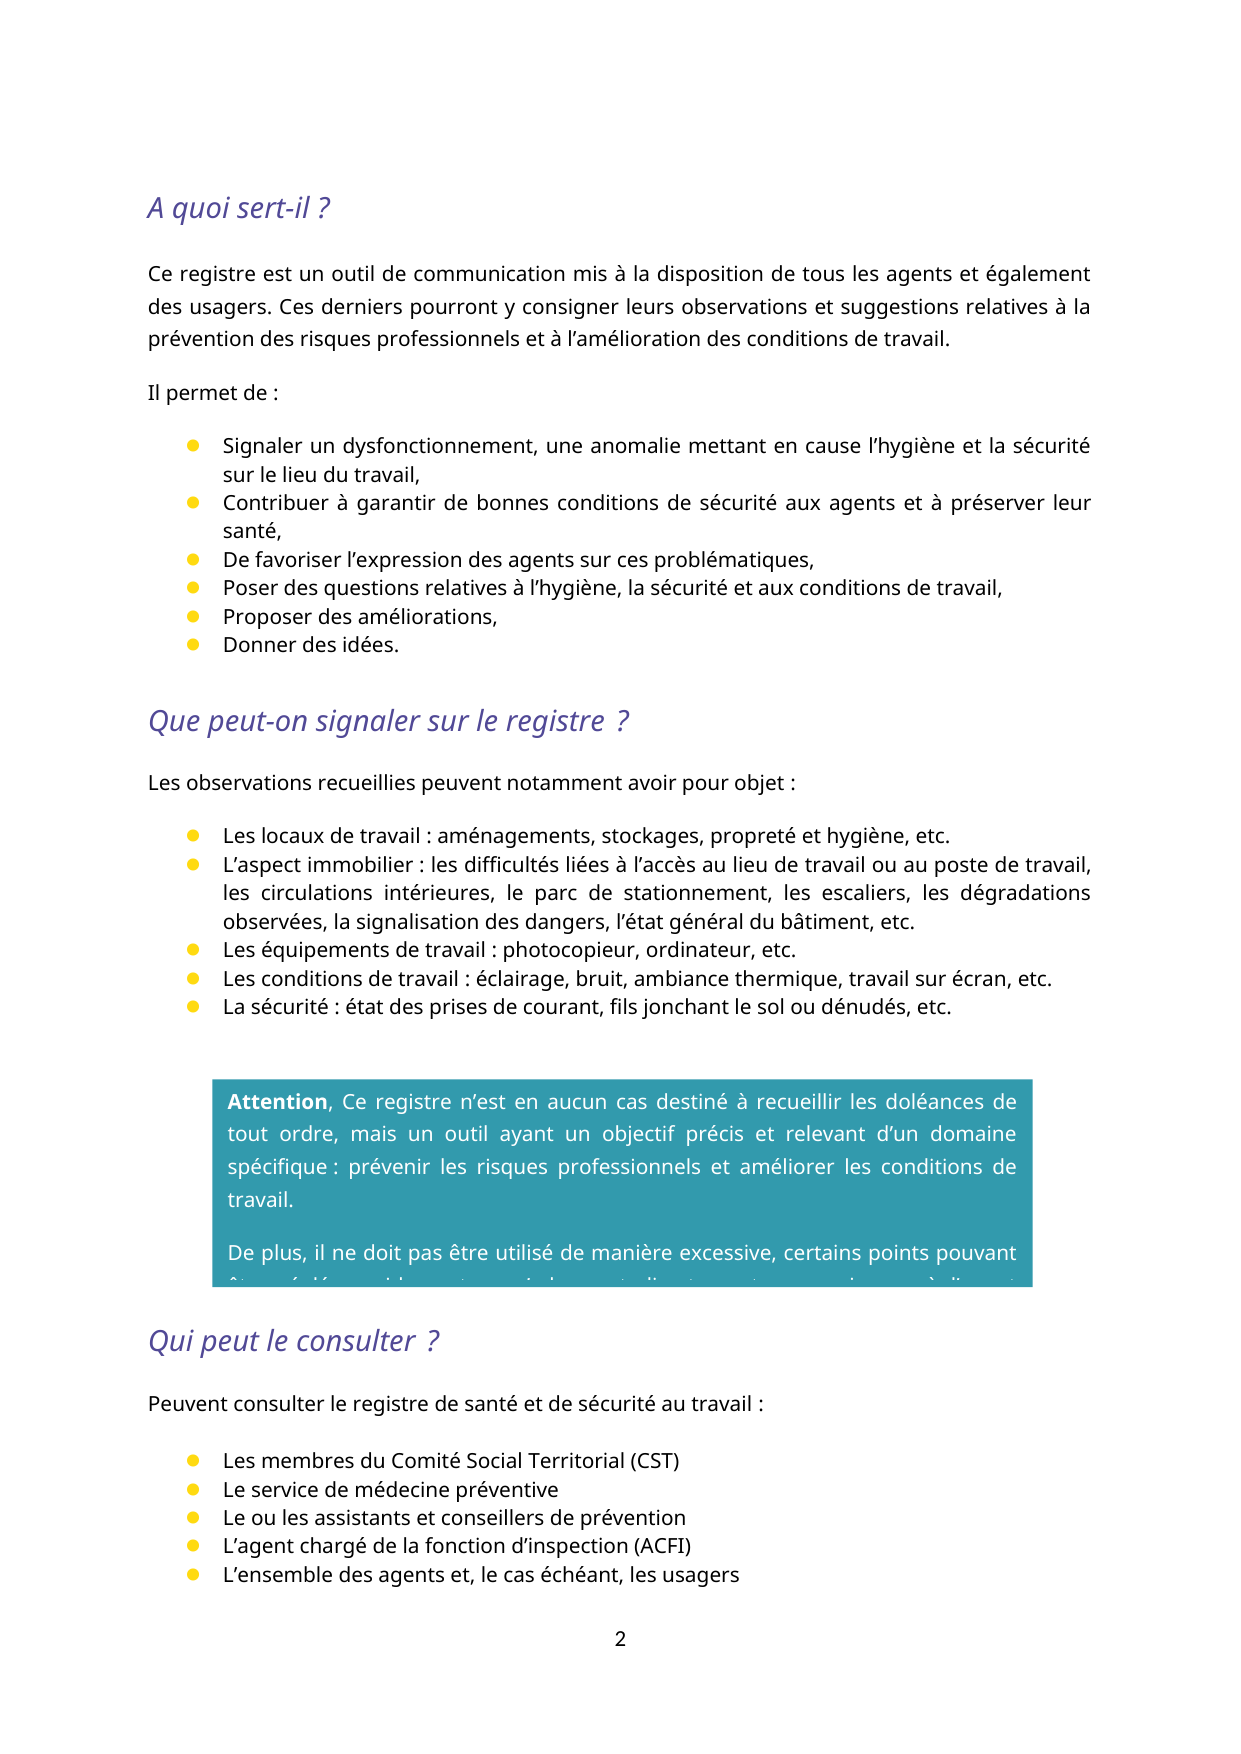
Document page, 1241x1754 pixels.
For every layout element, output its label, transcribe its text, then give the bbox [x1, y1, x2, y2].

list Donner des idées. [185, 630, 1092, 659]
list L’ensemble des agents et, le cas échéant, les usagers [185, 1560, 1092, 1588]
list Les équipements de travail : photocopieur, ordinateur, etc. [185, 935, 1092, 964]
list Proposer des améliorations, [185, 602, 1092, 630]
subtitle Que peut-on signaler sur le registre ? [148, 700, 1093, 739]
list Contribuer à garantir de bonnes conditions de sécurité aux agents et à préserver leur santé, [185, 488, 1092, 545]
list Les membres du Comité Social Territorial (CST) [185, 1446, 1092, 1475]
text Les observations recueillies peuvent notamment avoir pour objet : [148, 768, 1092, 797]
list Poser des questions relatives à l’hygiène, la sécurité et aux conditions de travail, [185, 573, 1092, 602]
subtitle A quoi sert-il ? [148, 187, 1093, 227]
list L’agent chargé de la fonction d’inspection (ACFI) [185, 1532, 1092, 1560]
list Les conditions de travail : éclairage, bruit, ambiance thermique, travail sur écran, etc. [185, 964, 1092, 992]
list L’aspect immobilier : les difficultés liées à l’accès au lieu de travail ou au poste de travail, les circulations intérieures, le parc de stationnement, les escaliers, les dégradations observées, la signalisation des dangers, l’état général du bâtiment, etc. [185, 850, 1092, 935]
list Le service de médecine préventive [185, 1475, 1092, 1503]
text Ce registre est un outil de communication mis à la disposition de tous les agents et également des usagers. Ces derniers pourront y consigner leurs observations et suggestions relatives à la prévention des risques professionnels et à l’amélioration des conditions de travail. [148, 259, 1092, 353]
text Il permet de : [148, 378, 1092, 406]
list La sécurité : état des prises de courant, fils jonchant le sol ou dénudés, etc. [185, 992, 1092, 1021]
list De favoriser l’expression des agents sur ces problématiques, [185, 545, 1092, 573]
subtitle Qui peut le consulter ? [148, 1321, 1093, 1360]
list Signaler un dysfonctionnement, une anomalie mettant en cause l’hygiène et la sécurité sur le lieu du travail, [185, 431, 1092, 488]
text Peuvent consulter le registre de santé et de sécurité au travail : [148, 1389, 1092, 1418]
list Le ou les assistants et conseillers de prévention [185, 1503, 1092, 1532]
list Les locaux de travail : aménagements, stockages, propreté et hygiène, etc. [185, 822, 1092, 850]
